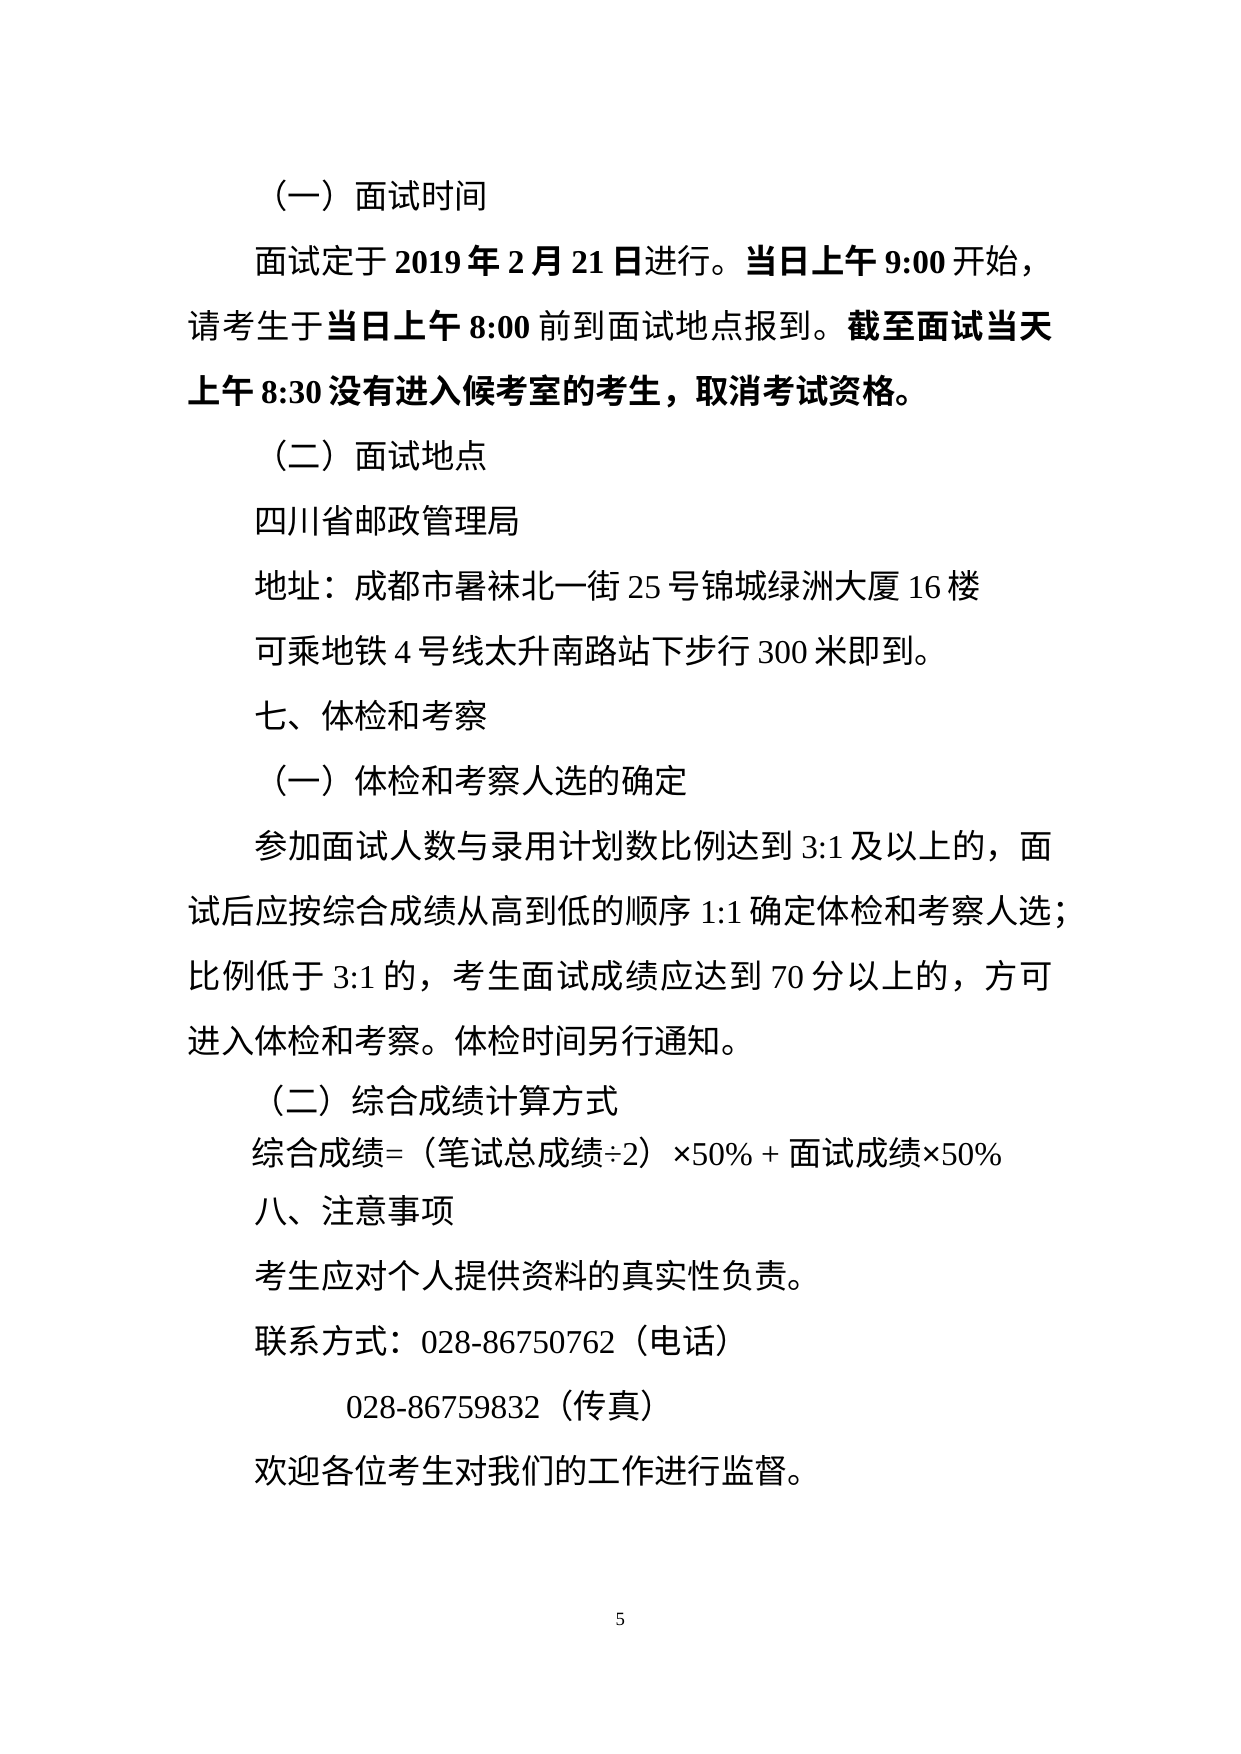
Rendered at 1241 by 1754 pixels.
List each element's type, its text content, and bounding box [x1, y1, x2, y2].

text 考生应对个人提供资料的真实性负责。 [187, 1241, 1053, 1306]
text 地址：成都市暑袜北一街25号锦城绿洲大厦16楼 [187, 552, 1053, 617]
text 联系方式：028-86750762（电话） [187, 1306, 1053, 1371]
text 四川省邮政管理局 [187, 487, 1053, 552]
text （二）面试地点 [187, 422, 1053, 487]
text （二）综合成绩计算方式 [187, 1072, 1053, 1124]
text 七、体检和考察 [187, 682, 1053, 747]
text 综合成绩=（笔试总成绩÷2）×50% + 面试成绩×50% [187, 1124, 1053, 1176]
text 八、注意事项 [187, 1176, 1053, 1241]
text 可乘地铁4号线太升南路站下步行300米即到。 [187, 617, 1053, 682]
text 面试定于2019年2月21日进行。当日上午9:00开始，请考生于当日上午8:00前到面试地点报到。截至面试当天上午8:30没有进入候考室的考生，取消考试资格。 [187, 227, 1053, 422]
text 欢迎各位考生对我们的工作进行监督。 [187, 1436, 1053, 1501]
text 参加面试人数与录用计划数比例达到3:1及以上的，面试后应按综合成绩从高到低的顺序1:1确定体检和考察人选；比例低于3:1的，考生面试成绩应达到70分以上的，方可进入体检和考察。体检时间另行通知。 [187, 812, 1053, 1072]
text （一）体检和考察人选的确定 [187, 747, 1053, 812]
text 028-86759832（传真） [187, 1371, 1053, 1436]
text （一）面试时间 [187, 162, 1053, 227]
